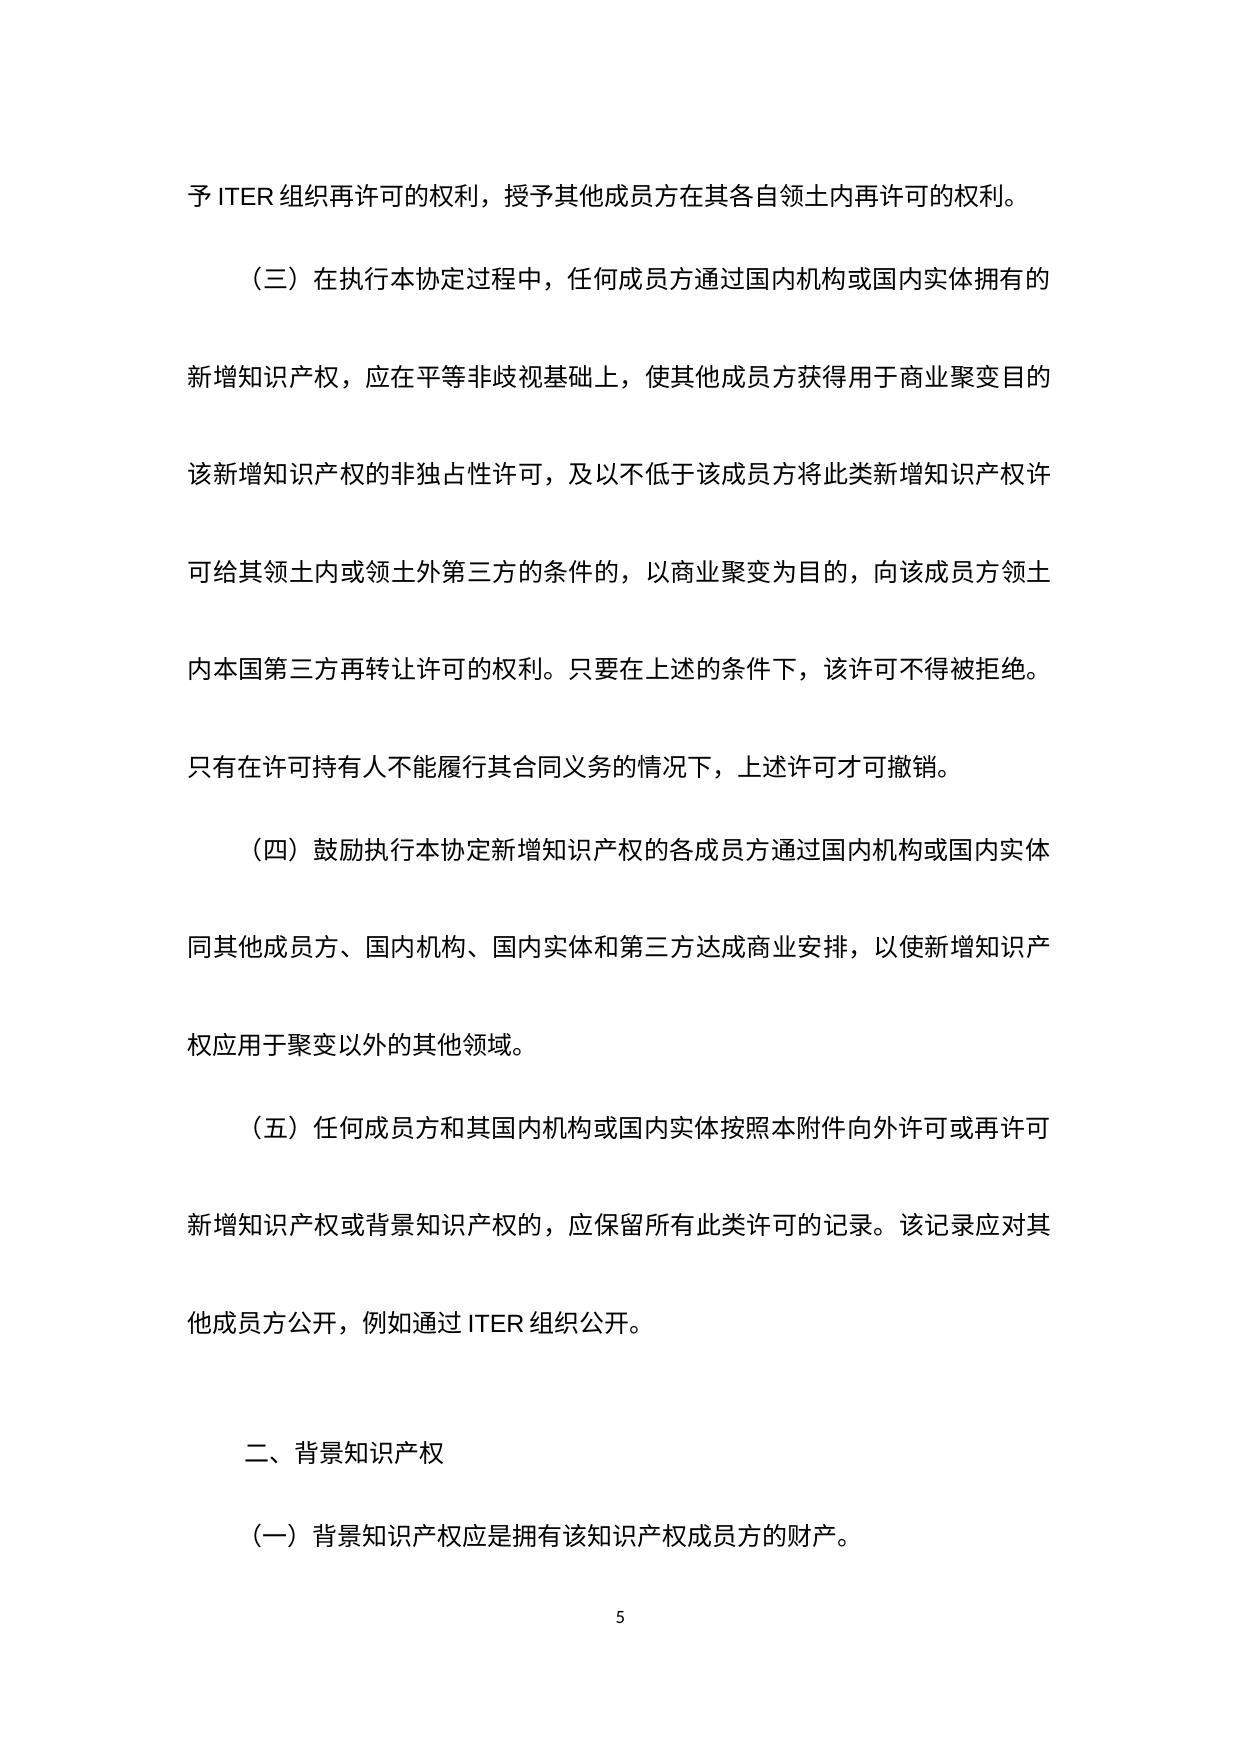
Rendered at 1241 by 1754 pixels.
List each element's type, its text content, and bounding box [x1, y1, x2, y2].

text （一）背景知识产权应是拥有该知识产权成员方的财产。 [187, 1502, 1053, 1567]
text （三）在执行本协定过程中，任何成员方通过国内机构或国内实体拥有的新增知识产权，应在平等非歧视基础上，使其他成员方获得用于商业聚变目的该新增知识产权的非独占性许可，及以不低于该成员方将此类新增知识产权许可给其领土内或领土外第三方的条件的，以商业聚变为目的，向该成员方领土内本国第三方再转让许可的权利。只要在上述的条件下，该许可不得被拒绝。只有在许可持有人不能履行其合同义务的情况下，上述许可才可撤销。 [187, 245, 1053, 798]
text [187, 162, 1053, 227]
text （四）鼓励执行本协定新增知识产权的各成员方通过国内机构或国内实体同其他成员方、国内机构、国内实体和第三方达成商业安排，以使新增知识产权应用于聚变以外的其他领域。 [187, 816, 1053, 1076]
text 二、背景知识产权 [187, 1419, 1053, 1484]
text （五）任何成员方和其国内机构或国内实体按照本附件向外许可或再许可新增知识产权或背景知识产权的，应保留所有此类许可的记录。该记录应对其他成员方公开，例如通过ITER组织公开。 [187, 1094, 1053, 1354]
